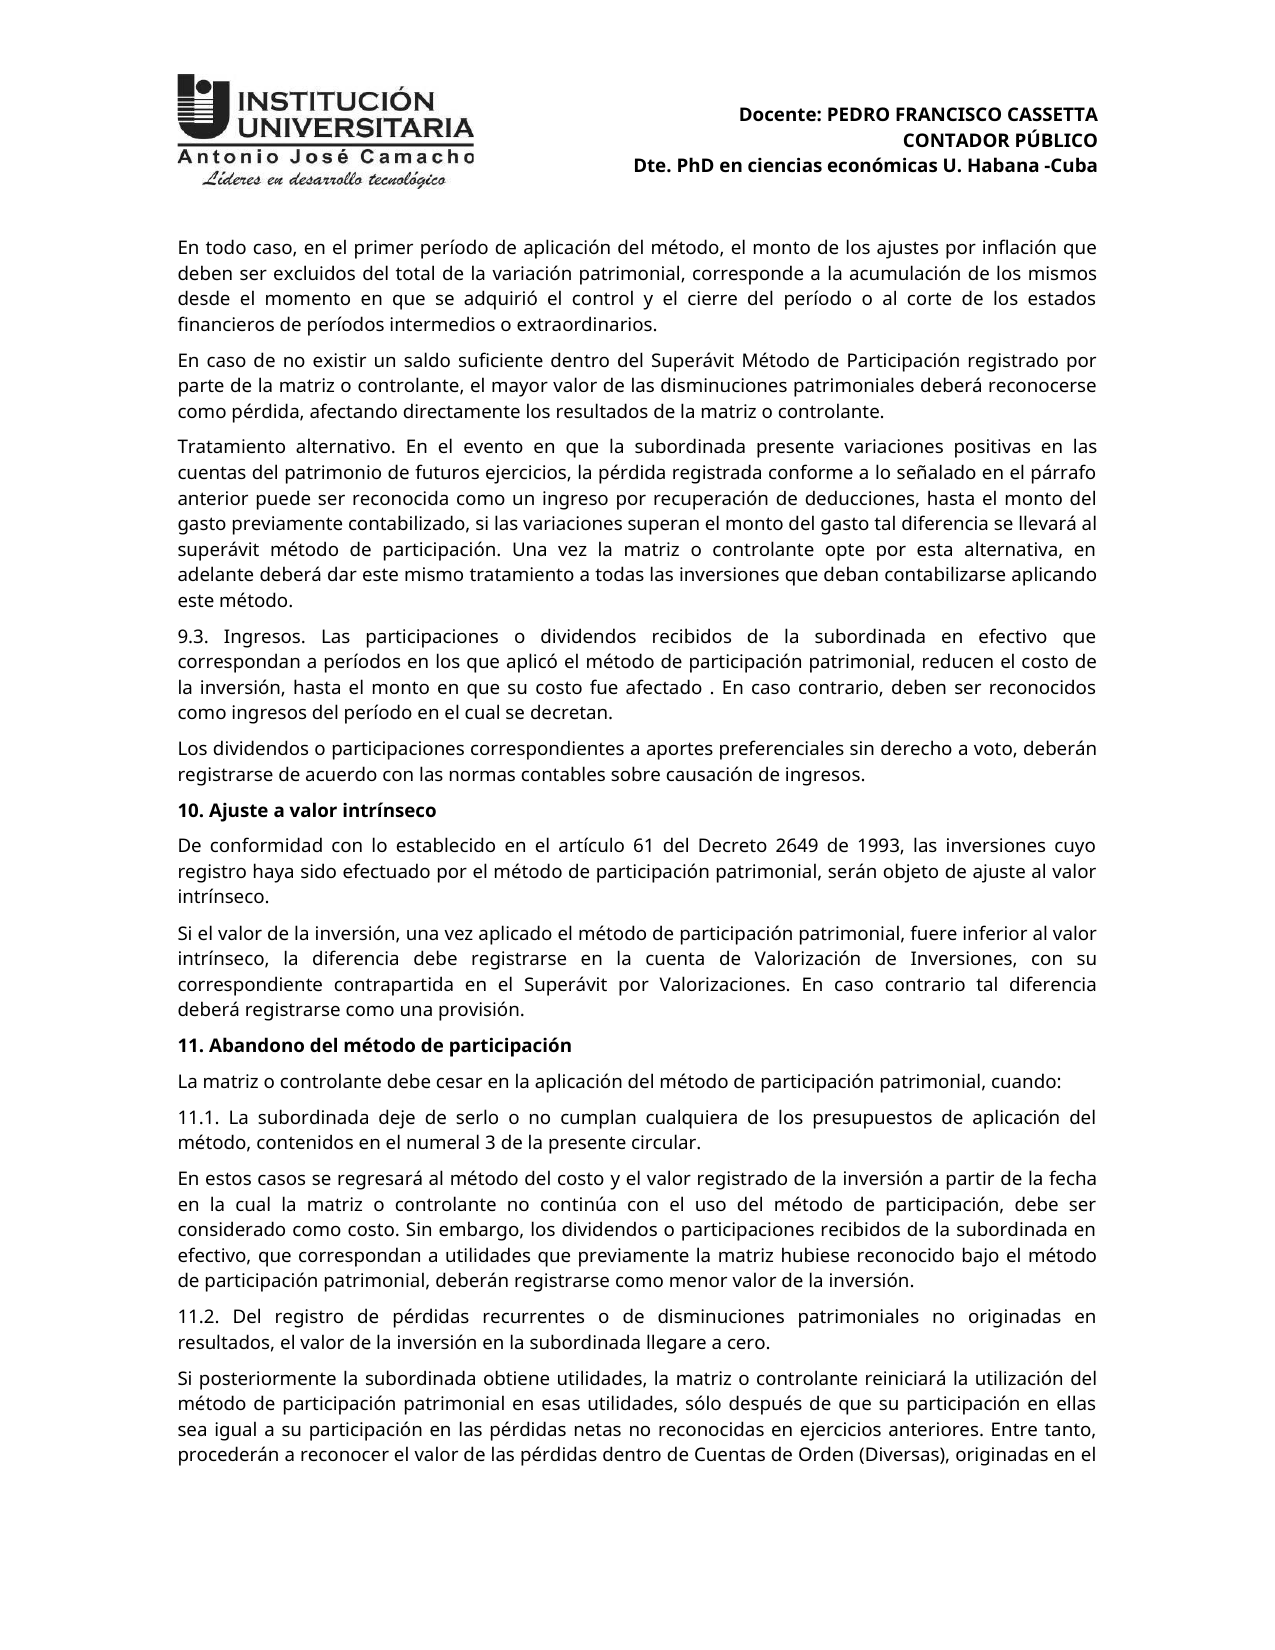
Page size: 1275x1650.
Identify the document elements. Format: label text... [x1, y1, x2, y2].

text La matriz o controlante debe cesar en la aplicación del método de participación patrimonial, cuando: [177, 1068, 1098, 1094]
text Tratamiento alternativo. En el evento en que la subordinada presente variaciones positivas en las cuentas del patrimonio de futuros ejercicios, la pérdida registrada conforme a lo señalado en el párrafo anterior puede ser reconocida como un ingreso por recuperación de deducciones, hasta el monto del gasto previamente contabilizado, si las variaciones superan el monto del gasto tal diferencia se llevará al superávit método de participación. Una vez la matriz o controlante opte por esta alternativa, en adelante deberá dar este mismo tratamiento a todas las inversiones que deban contabilizarse aplicando este método. [177, 434, 1098, 612]
text Si el valor de la inversión, una vez aplicado el método de participación patrimonial, fuere inferior al valor intrínseco, la diferencia debe registrarse en la cuenta de Valorización de Inversiones, con su correspondiente contrapartida en el Superávit por Valorizaciones. En caso contrario tal diferencia deberá registrarse como una provisión. [177, 920, 1098, 1022]
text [177, 1365, 1098, 1467]
text 11. Abandono del método de participación [177, 1032, 1098, 1058]
text Los dividendos o participaciones correspondientes a aportes preferenciales sin derecho a voto, deberán registrarse de acuerdo con las normas contables sobre causación de ingresos. [177, 735, 1098, 786]
text En todo caso, en el primer período de aplicación del método, el monto de los ajustes por inflación que deben ser excluidos del total de la variación patrimonial, corresponde a la acumulación de los mismos desde el momento en que se adquirió el control y el cierre del período o al corte de los estados financieros de períodos intermedios o extraordinarios. [177, 234, 1098, 336]
text 11.1. La subordinada deje de serlo o no cumplan cualquiera de los presupuestos de aplicación del método, contenidos en el numeral 3 de la presente circular. [177, 1104, 1098, 1155]
text En estos casos se regresará al método del costo y el valor registrado de la inversión a partir de la fecha en la cual la matriz o controlante no continúa con el uso del método de participación, debe ser considerado como costo. Sin embargo, los dividendos o participaciones recibidos de la subordinada en efectivo, que correspondan a utilidades que previamente la matriz hubiese reconocido bajo el método de participación patrimonial, deberán registrarse como menor valor de la inversión. [177, 1166, 1098, 1293]
text 11.2. Del registro de pérdidas recurrentes o de disminuciones patrimoniales no originadas en resultados, el valor de la inversión en la subordinada llegare a cero. [177, 1304, 1098, 1355]
text De conformidad con lo establecido en el artículo 61 del Decreto 2649 de 1993, las inversiones cuyo registro haya sido efectuado por el método de participación patrimonial, serán objeto de ajuste al valor intrínseco. [177, 833, 1098, 909]
text En caso de no existir un saldo suficiente dentro del Superávit Método de Participación registrado por parte de la matriz o controlante, el mayor valor de las disminuciones patrimoniales deberá reconocerse como pérdida, afectando directamente los resultados de la matriz o controlante. [177, 347, 1098, 423]
text 9.3. Ingresos. Las participaciones o dividendos recibidos de la subordinada en efectivo que correspondan a períodos en los que aplicó el método de participación patrimonial, reducen el costo de la inversión, hasta el monto en que su costo fue afectado . En caso contrario, deben ser reconocidos como ingresos del período en el cual se decretan. [177, 623, 1098, 725]
text 10. Ajuste a valor intrínseco [177, 797, 1098, 822]
